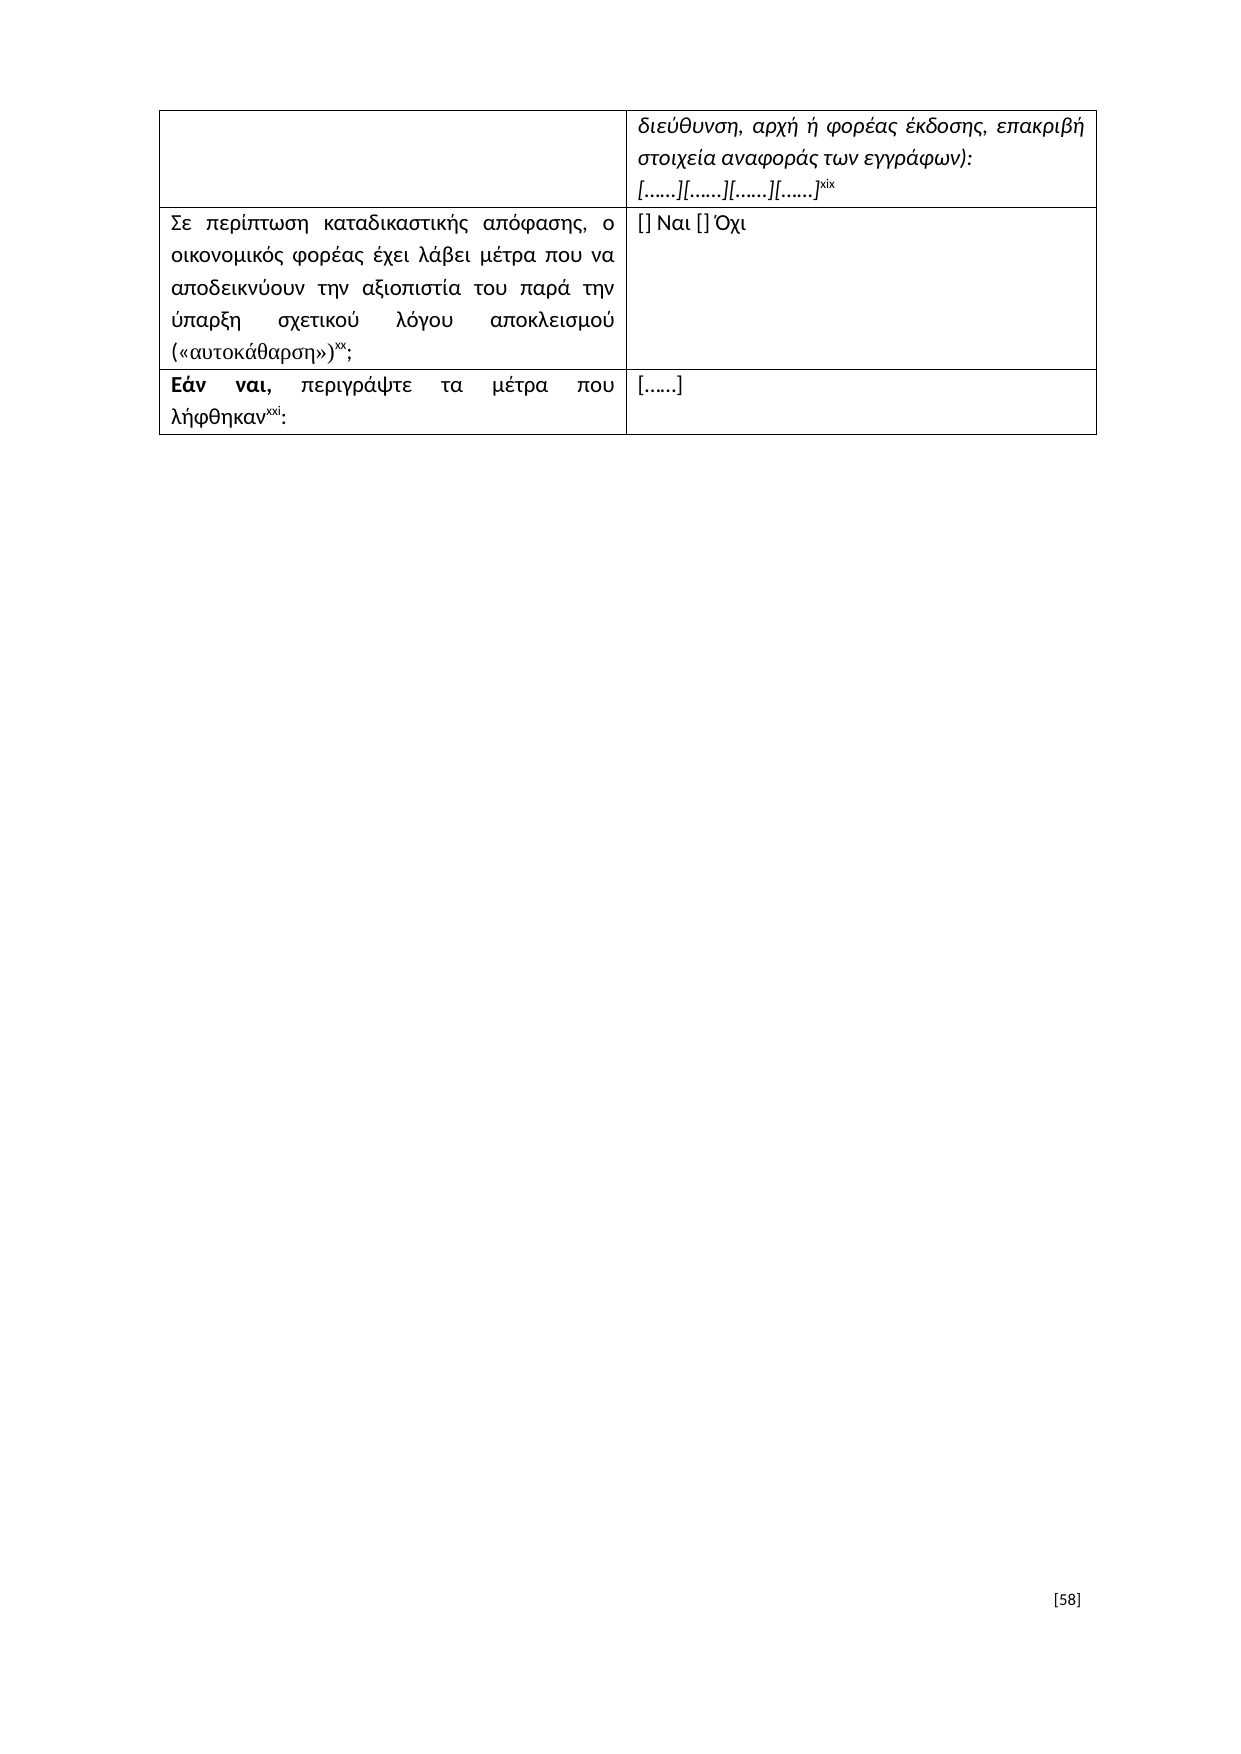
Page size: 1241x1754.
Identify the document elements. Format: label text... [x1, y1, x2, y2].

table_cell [160, 111, 626, 207]
table_cell Εάν ναι, περιγράψτε τα μέτρα που λήφθηκαν: [160, 370, 626, 434]
table_cell Σε περίπτωση καταδικαστικής απόφασης, ο οικονομικός φορέας έχει λάβει μέτρα που να αποδεικνύουν την αξιοπιστία του παρά την ύπαρξη σχετικού λόγου αποκλεισμού («αυτοκάθαρση»); [160, 208, 626, 369]
table_cell [] Ναι [] Όχι [627, 208, 1096, 369]
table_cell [627, 111, 1096, 207]
table_cell [……] [627, 370, 1096, 434]
